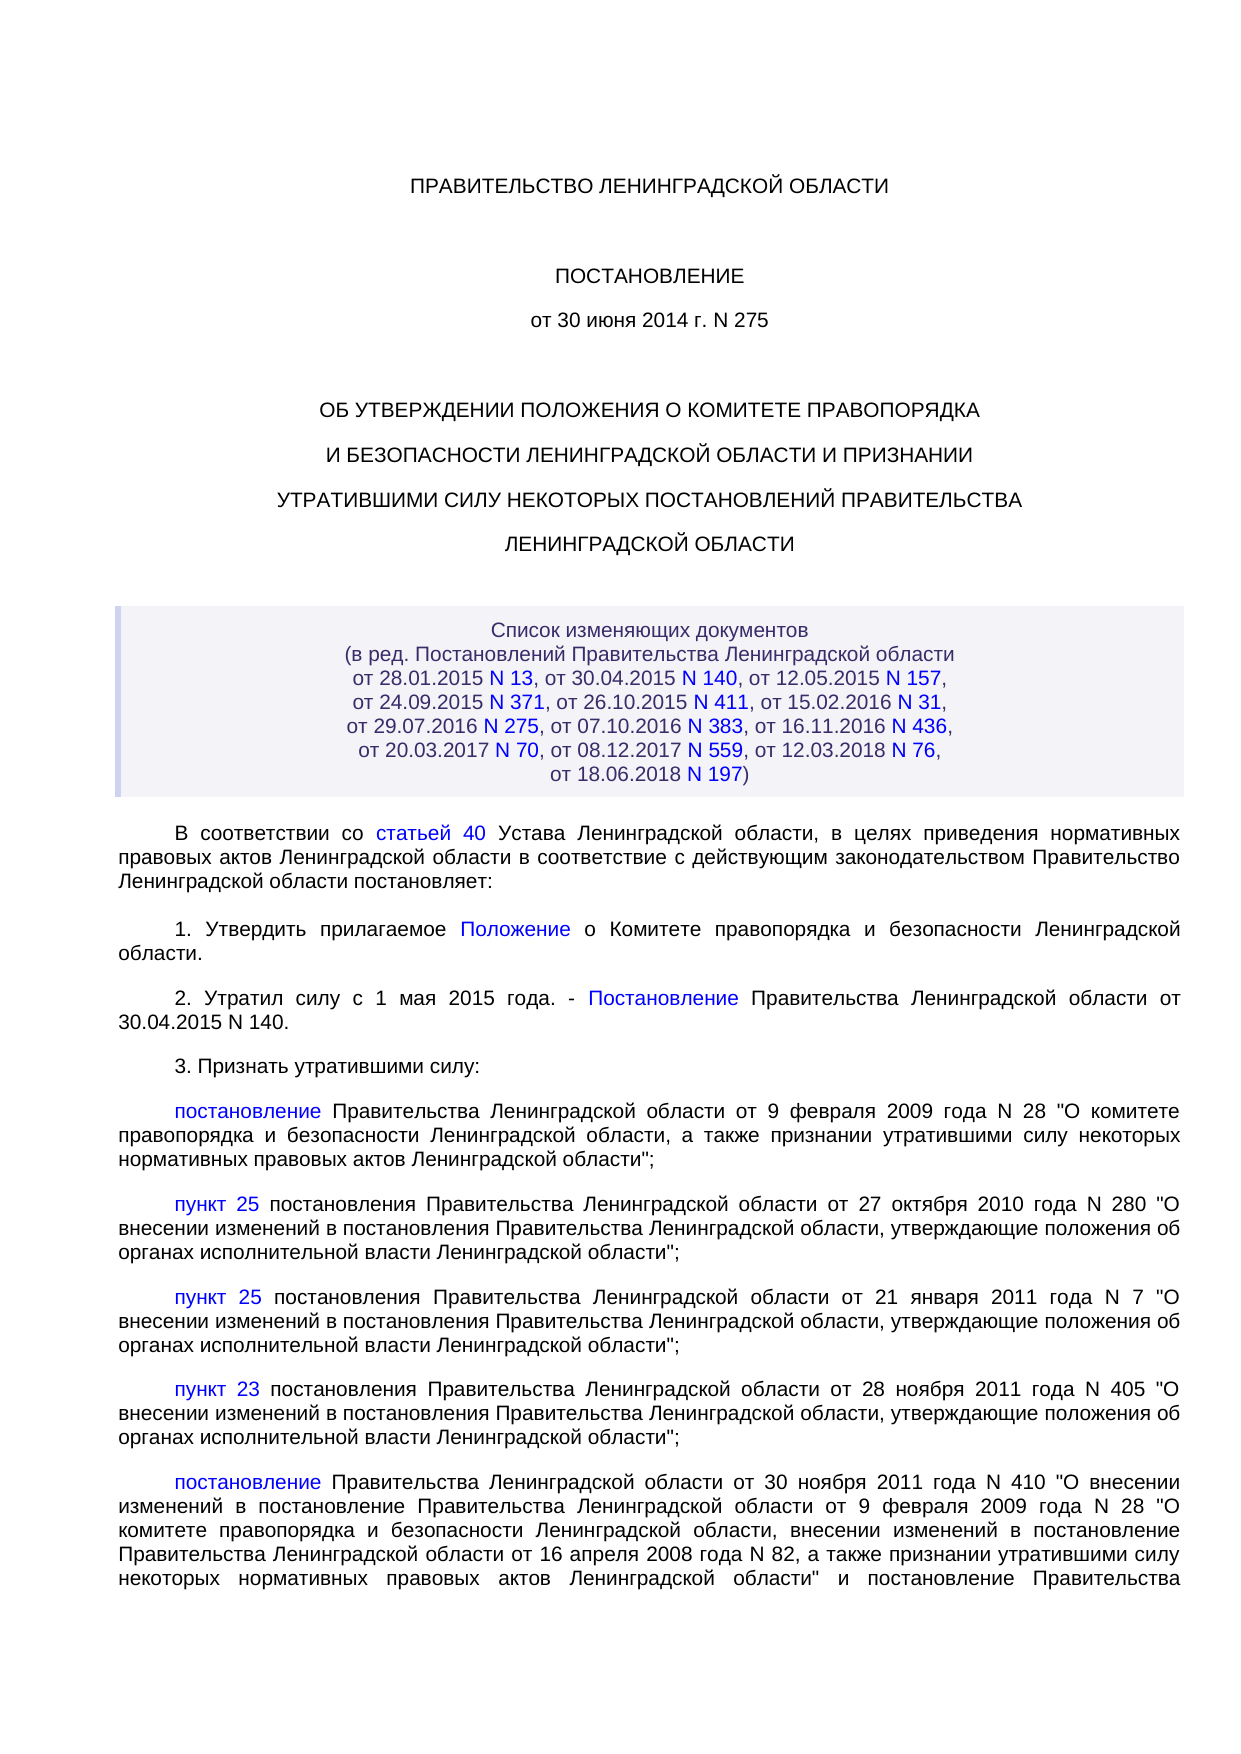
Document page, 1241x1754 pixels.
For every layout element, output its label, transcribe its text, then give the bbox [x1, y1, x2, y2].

text В соответствии со статьей 40 Устава Ленинградской области, в целях приведения нормативных правовых актов Ленинградской области в соответствие с действующим законодательством Правительство Ленинградской области постановляет: [118, 821, 1181, 893]
text ПОСТАНОВЛЕНИЕ [118, 263, 1181, 287]
text И БЕЗОПАСНОСТИ ЛЕНИНГРАДСКОЙ ОБЛАСТИ И ПРИЗНАНИИ [118, 443, 1181, 467]
text 1. Утвердить прилагаемое Положение о Комитете правопорядка и безопасности Ленинградской области. [118, 917, 1181, 965]
text 3. Признать утратившими силу: [118, 1054, 1181, 1078]
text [118, 1470, 1181, 1590]
text пункт 23 постановления Правительства Ленинградской области от 28 ноября 2011 года N 405 "О внесении изменений в постановления Правительства Ленинградской области, утверждающие положения об органах исполнительной власти Ленинградской области"; [118, 1377, 1181, 1449]
text 2. Утратил силу с 1 мая 2015 года. - Постановление Правительства Ленинградской области от 30.04.2015 N 140. [118, 986, 1181, 1033]
text постановление Правительства Ленинградской области от 9 февраля 2009 года N 28 "О комитете правопорядка и безопасности Ленинградской области, а также признании утратившими силу некоторых нормативных правовых актов Ленинградской области"; [118, 1099, 1181, 1171]
text ОБ УТВЕРЖДЕНИИ ПОЛОЖЕНИЯ О КОМИТЕТЕ ПРАВОПОРЯДКА [118, 398, 1181, 422]
text УТРАТИВШИМИ СИЛУ НЕКОТОРЫХ ПОСТАНОВЛЕНИЙ ПРАВИТЕЛЬСТВА [118, 487, 1181, 511]
text пункт 25 постановления Правительства Ленинградской области от 27 октября 2010 года N 280 "О внесении изменений в постановления Правительства Ленинградской области, утверждающие положения об органах исполнительной власти Ленинградской области"; [118, 1192, 1181, 1264]
text пункт 25 постановления Правительства Ленинградской области от 21 января 2011 года N 7 "О внесении изменений в постановления Правительства Ленинградской области, утверждающие положения об органах исполнительной власти Ленинградской области"; [118, 1284, 1181, 1356]
text ПРАВИТЕЛЬСТВО ЛЕНИНГРАДСКОЙ ОБЛАСТИ [118, 174, 1181, 198]
text ЛЕНИНГРАДСКОЙ ОБЛАСТИ [118, 532, 1181, 556]
text от 30 июня 2014 г. N 275 [118, 308, 1181, 332]
table_header Список изменяющих документов (в ред. Постановлений Правительства Ленинградской области от 28.01.2015 N 13, от 30.04.2015 N 140, от 12.05.2015 N 157, от 24.09.2015 N 371, от 26.10.2015 N 411, от 15.02.2016 N 31, от 29.07.2016 N 275, от 07.10.2016 N 383, от 16.11.2016 N 436, от 20.03.2017 N 70, от 08.12.2017 N 559, от 12.03.2018 N 76, от 18.06.2018 N 197) [121, 606, 1178, 797]
